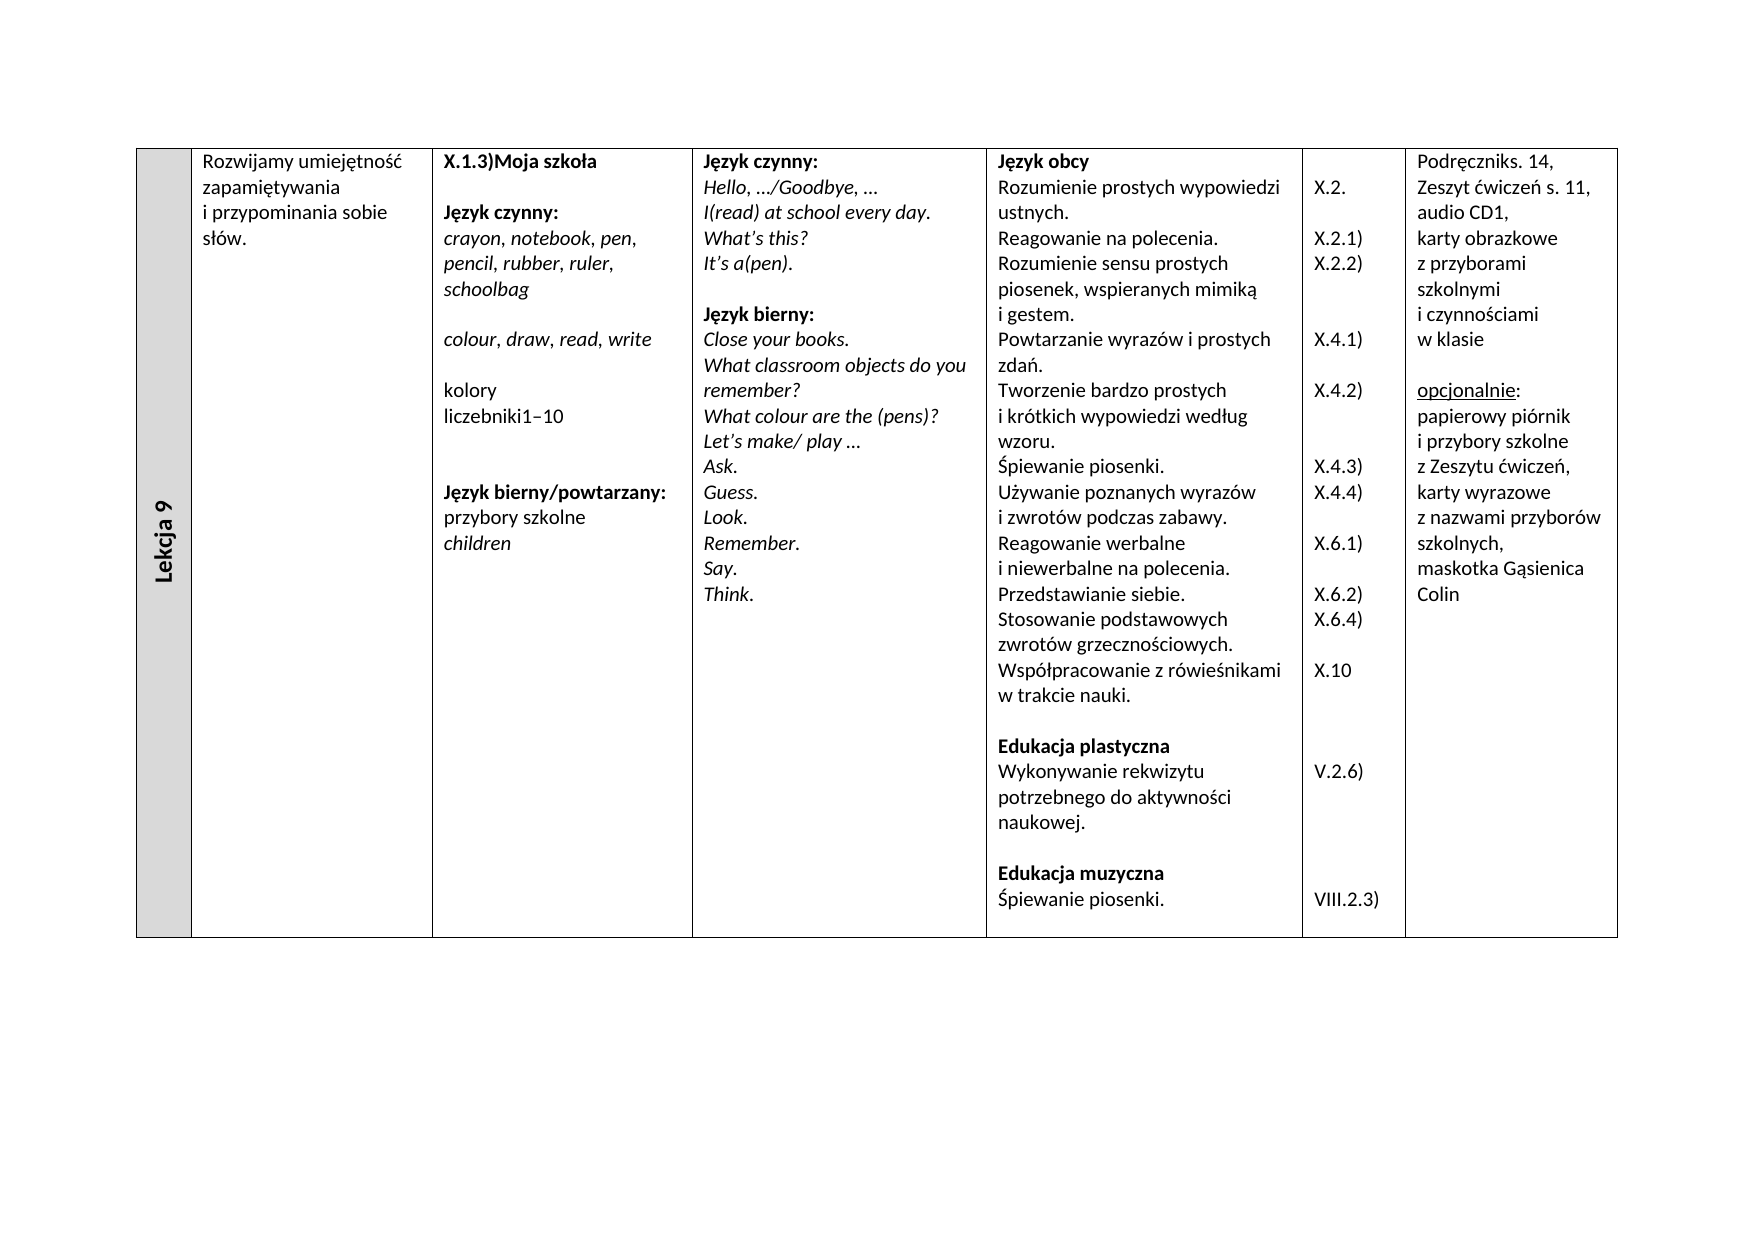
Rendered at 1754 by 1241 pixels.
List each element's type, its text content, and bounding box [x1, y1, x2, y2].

table_cell Rozwijamy umiejętność zapamiętywania i przypominania sobie słów. [192, 149, 432, 937]
table_cell X.1.3)Moja szkoła Język czynny: crayon, notebook, pen, pencil, rubber, ruler, schoolbag colour, draw, read, write kolory liczebniki1–10 Język bierny/powtarzany: przybory szkolne children [433, 149, 692, 937]
table_cell Język obcy Rozumienie prostych wypowiedzi ustnych. Reagowanie na polecenia. Rozumienie sensu prostych piosenek, wspieranych mimiką i gestem. Powtarzanie wyrazów i prostych zdań. Tworzenie bardzo prostych i krótkich wypowiedzi według wzoru. Śpiewanie piosenki. Używanie poznanych wyrazów i zwrotów podczas zabawy. Reagowanie werbalne i niewerbalne na polecenia. Przedstawianie siebie. Stosowanie podstawowych zwrotów grzecznościowych. Współpracowanie z rówieśnikami w trakcie nauki. Edukacja plastyczna Wykonywanie rekwizytu potrzebnego do aktywności naukowej. Edukacja muzyczna Śpiewanie piosenki. [987, 149, 1302, 937]
table_cell Język czynny: Hello, …/Goodbye, … I(read) at school every day. What’s this? It’s a(pen). Język bierny: Close your books. What classroom objects do you remember? What colour are the (pens)? Let’s make/ play … Ask. Guess. Look. Remember. Say. Think. [693, 149, 986, 937]
table_cell Lekcja 9 [137, 149, 191, 937]
table_cell X.2. X.2.1) X.2.2) X.4.1) X.4.2) X.4.3) X.4.4) X.6.1) X.6.2) X.6.4) X.10 V.2.6) VIII.2.3) [1303, 149, 1405, 937]
table_cell Podręczniks. 14, Zeszyt ćwiczeń s. 11, audio CD1, karty obrazkowe z przyborami szkolnymi i czynnościami w klasie opcjonalnie: papierowy piórnik i przybory szkolne z Zeszytu ćwiczeń, karty wyrazowe z nazwami przyborów szkolnych, maskotka Gąsienica Colin [1406, 149, 1617, 937]
